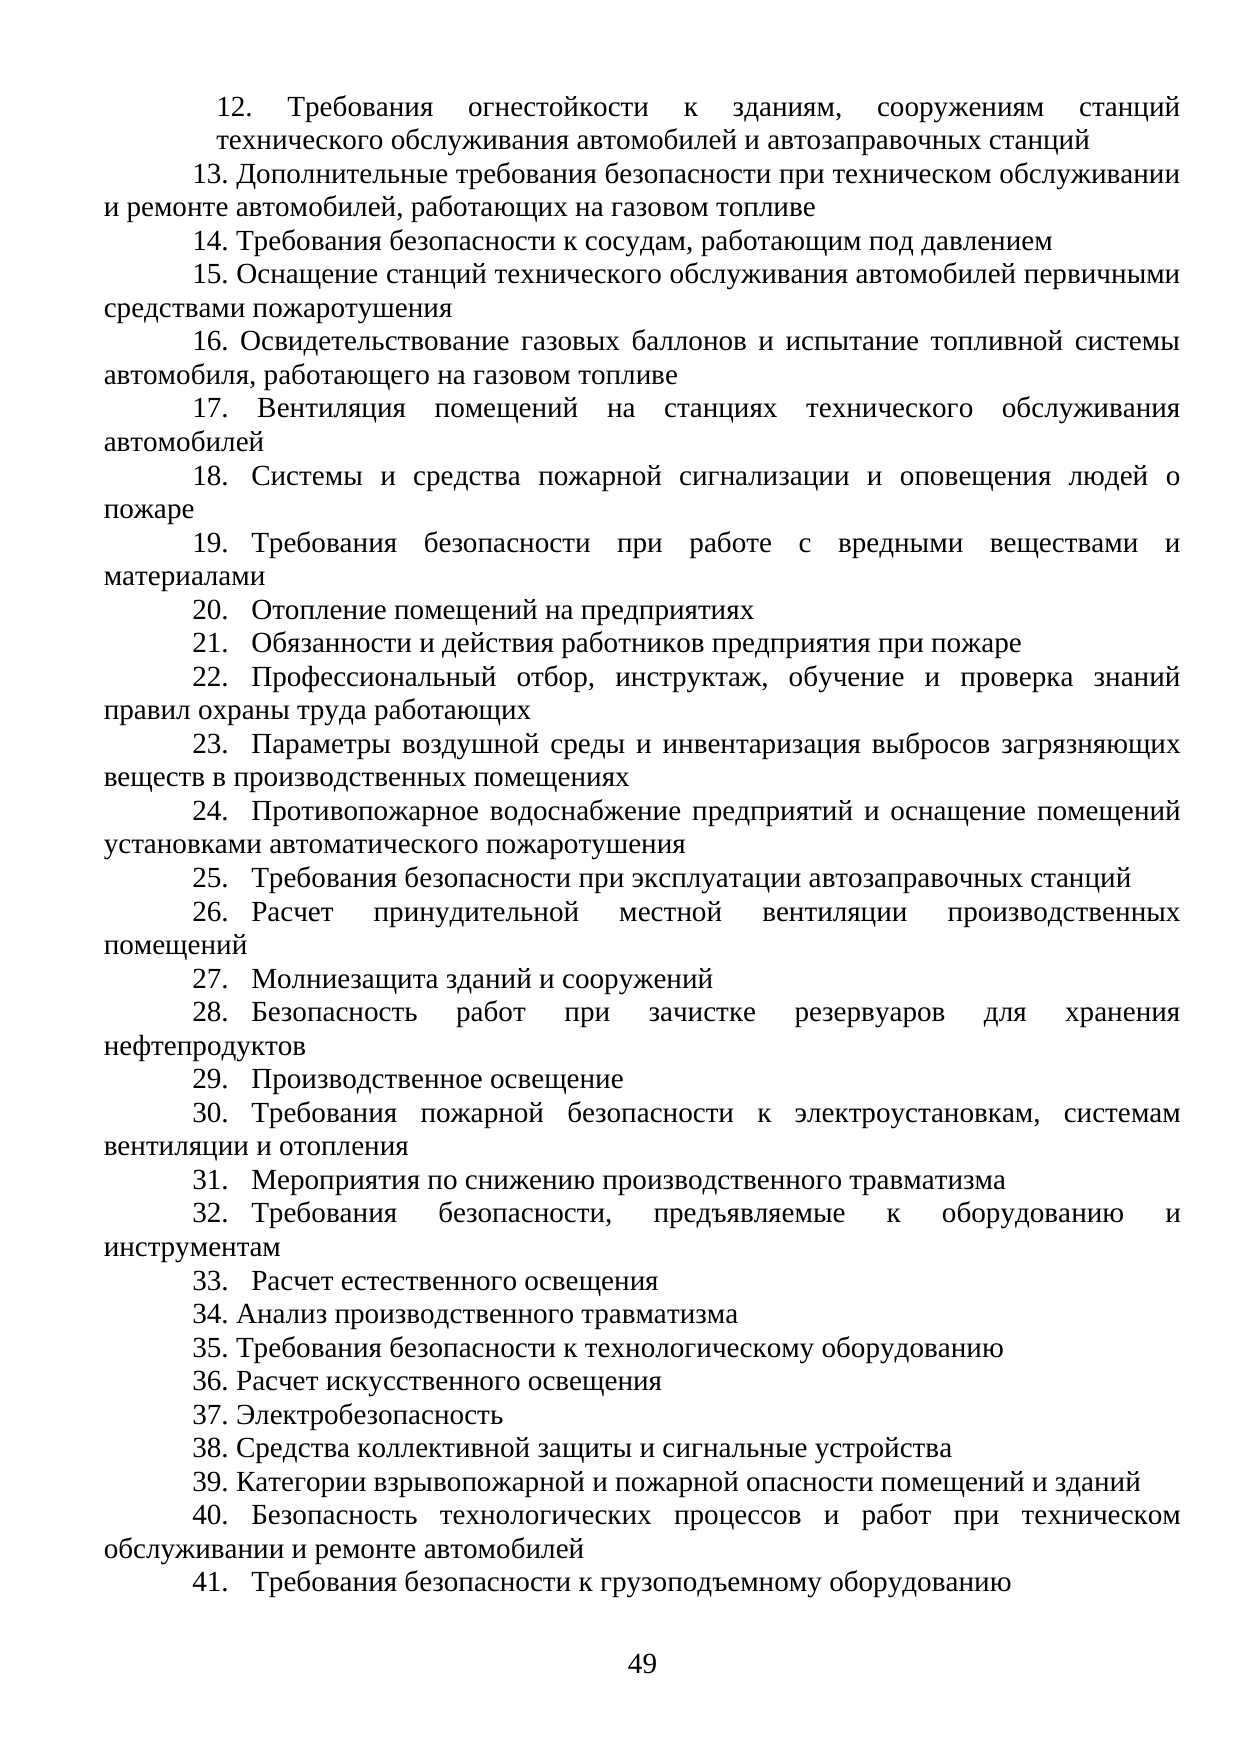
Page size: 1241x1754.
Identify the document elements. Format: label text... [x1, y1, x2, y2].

text 27. Молниезащита зданий и сооружений [103, 961, 1181, 994]
text 21. Обязанности и действия работников предприятия при пожаре [103, 625, 1181, 659]
text 30. Требования пожарной безопасности к электроустановкам, системам вентиляции и отопления [103, 1095, 1181, 1162]
text 28. Безопасность работ при зачистке резервуаров для хранения нефтепродуктов [103, 994, 1181, 1061]
text 37. Электробезопасность [103, 1397, 1181, 1430]
text 32. Требования безопасности, предъявляемые к оборудованию и инструментам [103, 1196, 1181, 1263]
text 38. Средства коллективной защиты и сигнальные устройства [103, 1430, 1181, 1464]
text 34. Анализ производственного травматизма [103, 1296, 1181, 1330]
text 15. Оснащение станций технического обслуживания автомобилей первичными средствами пожаротушения [103, 256, 1181, 323]
text 23. Параметры воздушной среды и инвентаризация выбросов загрязняющих веществ в производственных помещениях [103, 726, 1181, 793]
text 40. Безопасность технологических процессов и работ при техническом обслуживании и ремонте автомобилей [103, 1497, 1181, 1564]
text 41. Требования безопасности к грузоподъемному оборудованию [103, 1564, 1181, 1598]
text 16. Освидетельствование газовых баллонов и испытание топливной системы автомобиля, работающего на газовом топливе [103, 323, 1181, 391]
text 39. Категории взрывопожарной и пожарной опасности помещений и зданий [103, 1464, 1181, 1497]
text 29. Производственное освещение [103, 1061, 1181, 1095]
text 24. Противопожарное водоснабжение предприятий и оснащение помещений установками автоматического пожаротушения [103, 793, 1181, 860]
text 13. Дополнительные требования безопасности при техническом обслуживании и ремонте автомобилей, работающих на газовом топливе [103, 156, 1181, 223]
text 14. Требования безопасности к сосудам, работающим под давлением [103, 223, 1181, 256]
text 19. Требования безопасности при работе с вредными веществами и материалами [103, 525, 1181, 592]
text 36. Расчет искусственного освещения [103, 1363, 1181, 1397]
text 20. Отопление помещений на предприятиях [103, 592, 1181, 625]
text 33. Расчет естественного освещения [103, 1263, 1181, 1296]
text 35. Требования безопасности к технологическому оборудованию [103, 1330, 1181, 1363]
text 25. Требования безопасности при эксплуатации автозаправочных станций [103, 860, 1181, 894]
text 26. Расчет принудительной местной вентиляции производственных помещений [103, 894, 1181, 961]
text 22. Профессиональный отбор, инструктаж, обучение и проверка знаний правил охраны труда работающих [103, 659, 1181, 726]
text 12. Требования огнестойкости к зданиям, сооружениям станций технического обслуживания автомобилей и автозаправочных станций [216, 89, 1181, 156]
text 18. Системы и средства пожарной сигнализации и оповещения людей о пожаре [103, 458, 1181, 525]
text 31. Мероприятия по снижению производственного травматизма [103, 1162, 1181, 1196]
text 17. Вентиляция помещений на станциях технического обслуживания автомобилей [103, 391, 1181, 458]
